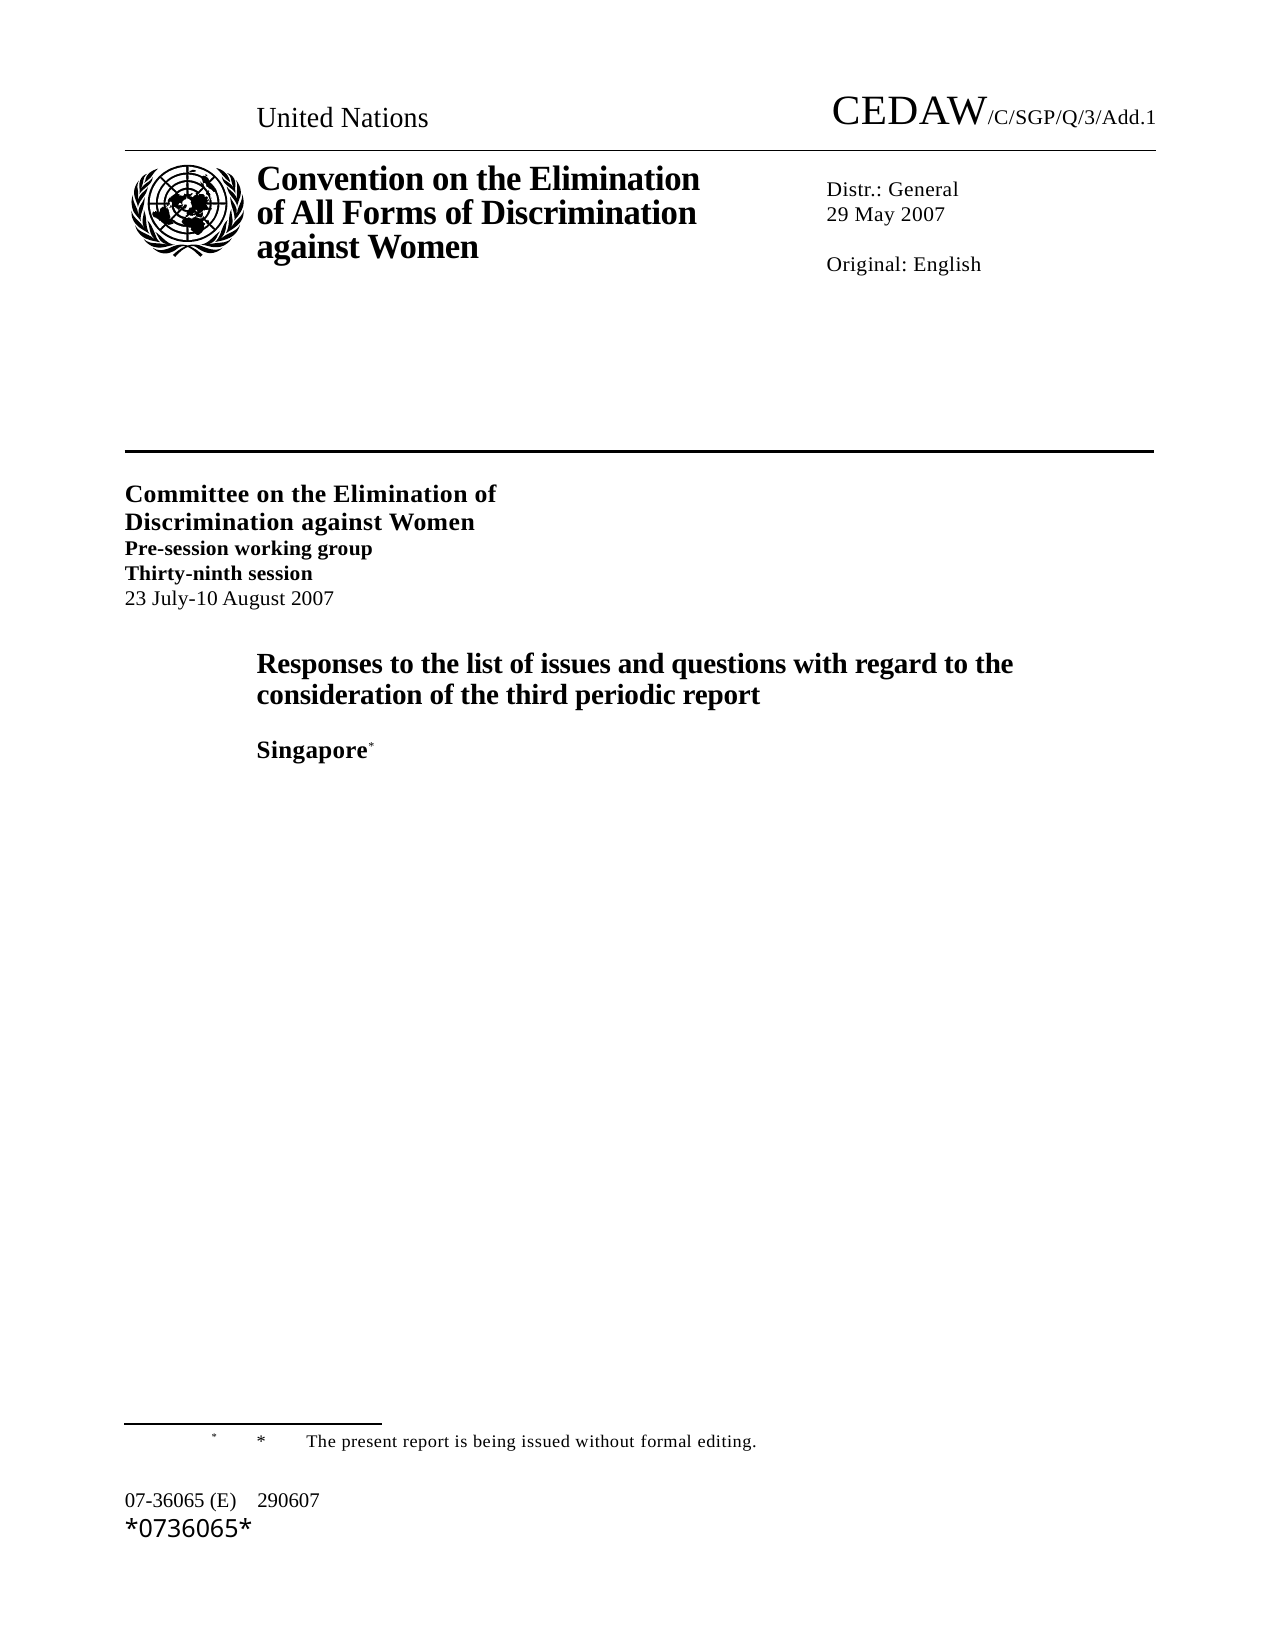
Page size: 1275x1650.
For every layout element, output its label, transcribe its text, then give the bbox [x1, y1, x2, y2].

text Responses to the list of issues and questions with regard to the consideration of the third periodic report [124, 648, 1019, 711]
text * [124, 736, 1019, 764]
text Pre-session working group [124, 536, 1019, 561]
text 23 July-10 August 2007 [124, 586, 1019, 611]
text Committee on the Elimination of Discrimination against Women [124, 479, 1019, 536]
text Thirty-ninth session [124, 561, 1019, 586]
